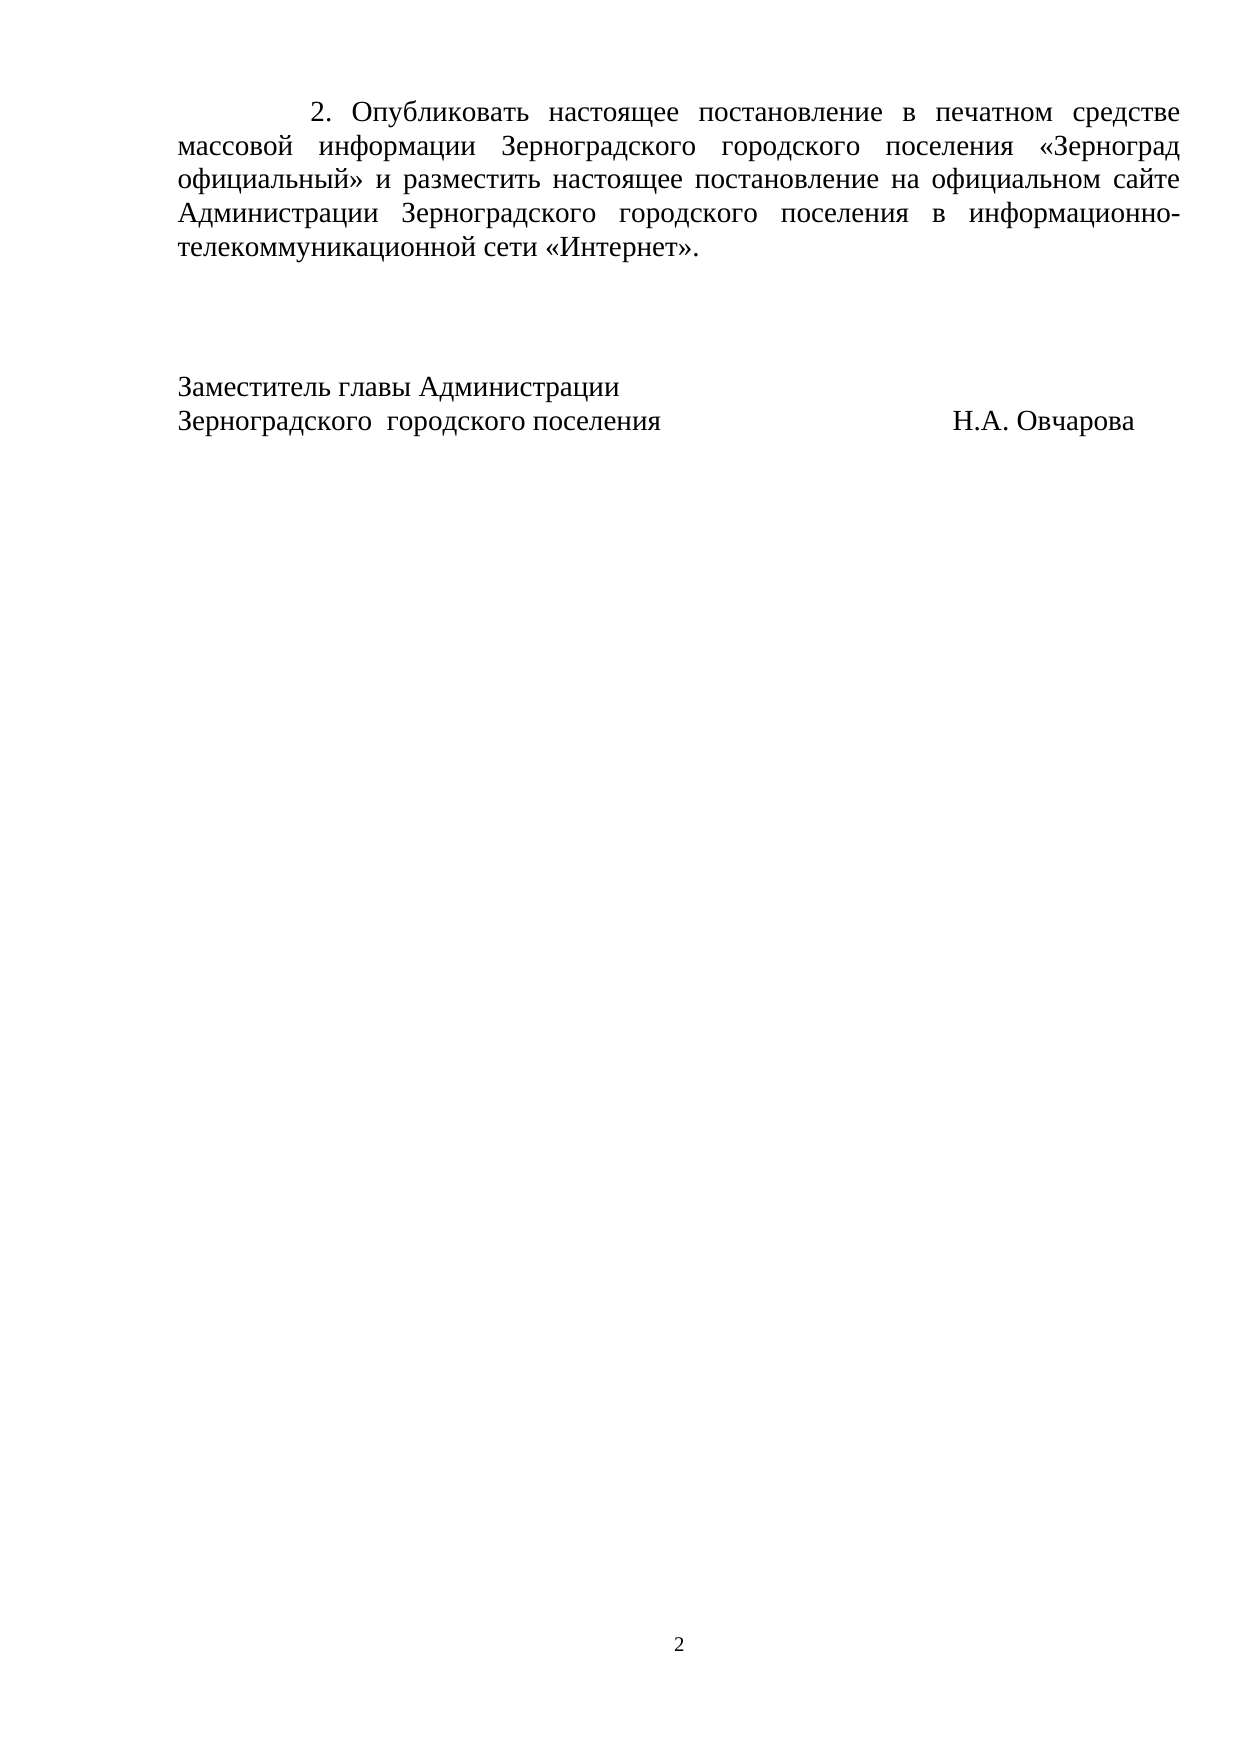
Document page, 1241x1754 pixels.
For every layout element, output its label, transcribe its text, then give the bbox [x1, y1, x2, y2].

text Зерноградского городского поселения Н.А. Овчарова [177, 403, 1181, 436]
text 2. Опубликовать настоящее постановление в печатном средстве массовой информации Зерноградского городского поселения «Зерноград официальный» и разместить настоящее постановление на официальном сайте Администрации Зерноградского городского поселения в информационно-телекоммуникационной сети «Интернет». [177, 94, 1181, 262]
text Заместитель главы Администрации [177, 369, 1181, 403]
